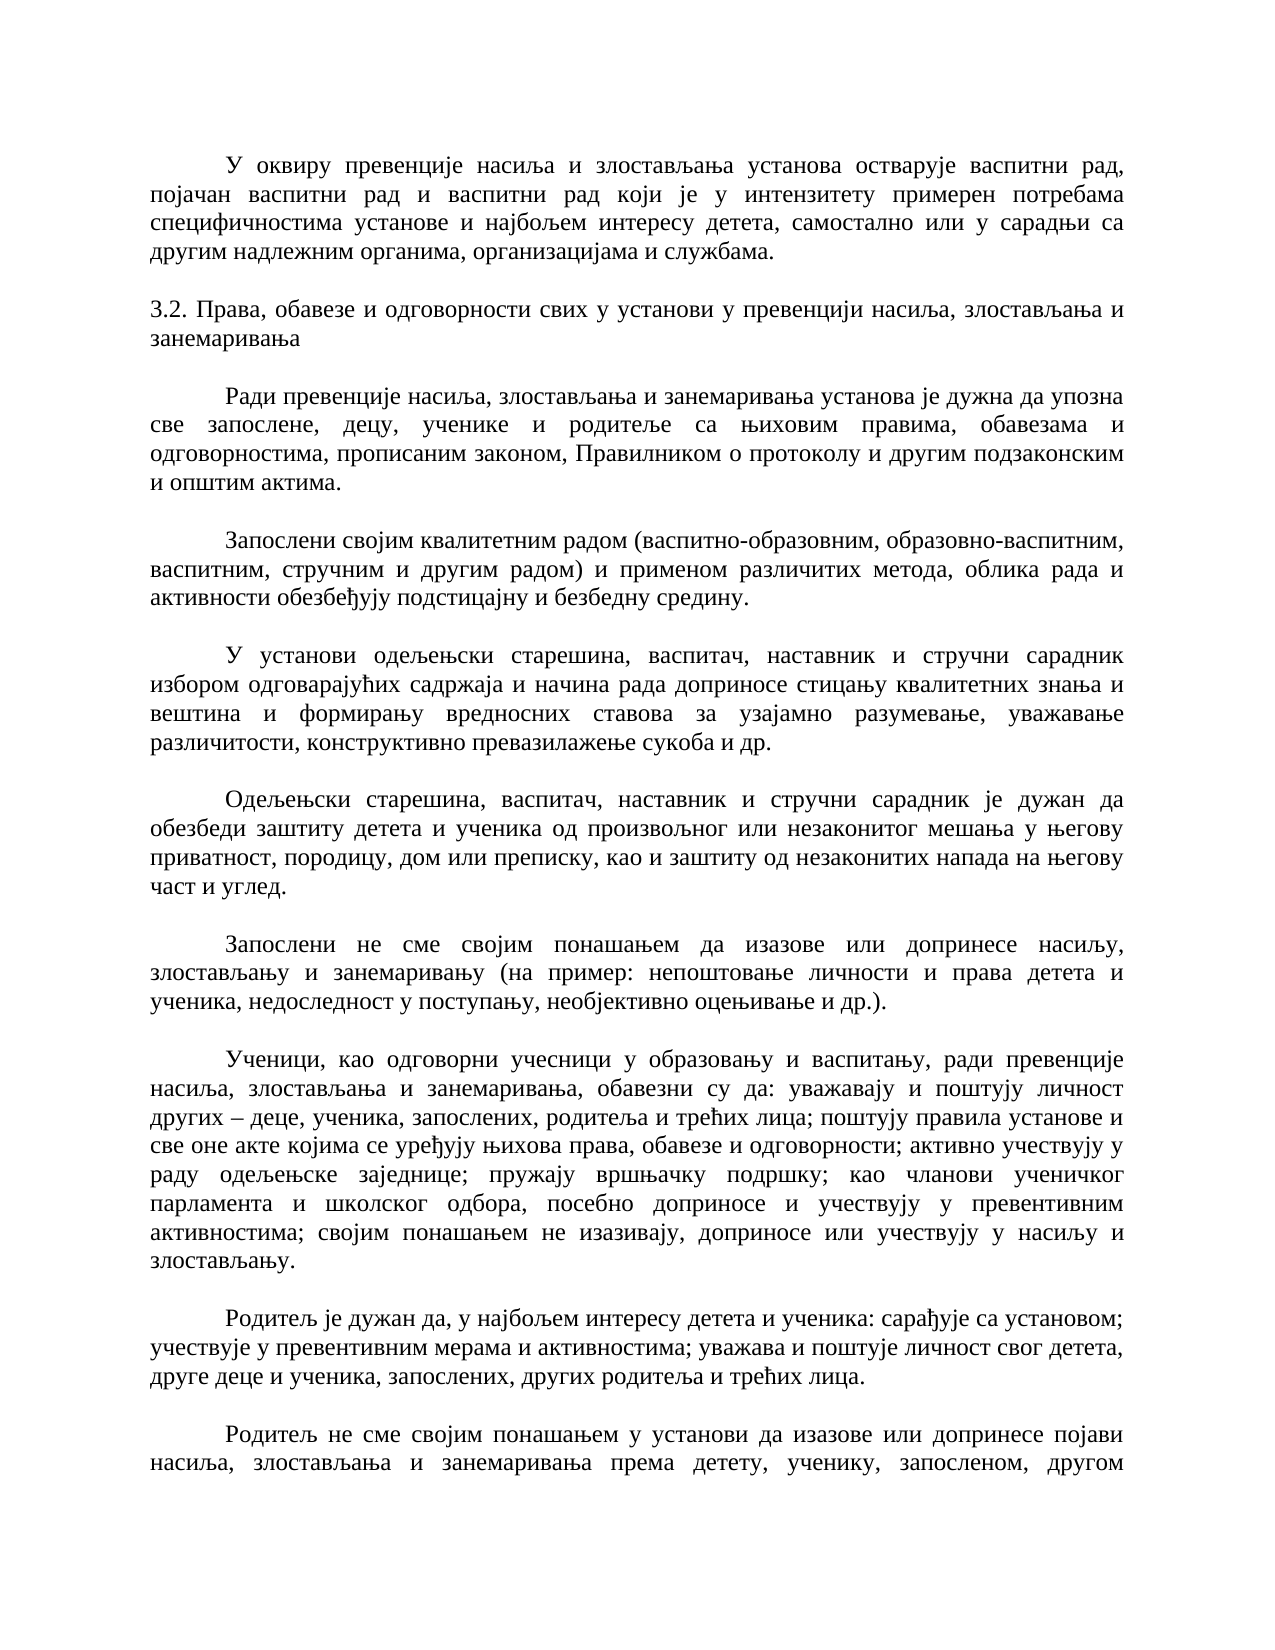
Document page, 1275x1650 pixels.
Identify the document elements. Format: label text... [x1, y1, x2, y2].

text 3.2. Права, обавезе и одговорности свих у установи у превенцији насиља, злостављања и занемаривања [150, 294, 1125, 352]
text Запослени не сме својим понашањем да изазове или допринесе насиљу, злостављању и занемаривању (на пример: непоштовање личности и права детета и ученика, недоследност у поступању, необјективно оцењивање и др.). [150, 929, 1125, 1015]
text Ради превенције насиља, злостављања и занемаривања установа је дужна да упозна све запослене, децу, ученике и родитеље са њиховим правима, обавезама и одговорностима, прописаним законом, Правилником о протоколу и другим подзаконским и општим актима. [150, 381, 1125, 496]
text У оквиру превенције насиља и злостављања установа остварује васпитни рад, појачан васпитни рад и васпитни рад који је у интензитету примерен потребама специфичностима установе и најбољем интересу детета, самостално или у сарадњи са другим надлежним органима, организацијама и службама. [150, 150, 1125, 265]
text Запослени својим квалитетним радом (васпитно-образовним, образовно-васпитним, васпитним, стручним и другим радом) и применом различитих метода, облика рада и активности обезбеђују подстицајну и безбедну средину. [150, 525, 1125, 611]
text У установи одељењски старешина, васпитач, наставник и стручни сарадник избором одговарајућих садржаја и начина рада доприносе стицању квалитетних знања и вештина и формирању вредносних ставова за узајамно разумевање, уважавање различитости, конструктивно превазилажење сукоба и др. [150, 640, 1125, 755]
text Одељењски старешина, васпитач, наставник и стручни сарадник је дужан да обезбеди заштиту детета и ученика од произвољног или незаконитог мешања у његову приватност, породицу, дом или преписку, као и заштиту од незаконитих напада на његову част и углед. [150, 784, 1125, 899]
text Ученици, као одговорни учесници у образовању и васпитању, ради превенције насиља, злостављања и занемаривања, обавезни су да: уважавају и поштују личност других – деце, ученика, запослених, родитеља и трећих лица; поштују правила установе и све оне акте којима се уређују њихова права, обавезе и одговорности; активно учествују у раду одељењске заједнице; пружају вршњачку подршку; као чланови ученичког парламента и школског одбора, посебно доприносе и учествују у превентивним активностима; својим понашањем не изазивају, доприносе или учествују у насиљу и злостављању. [150, 1044, 1125, 1274]
text Родитељ је дужан да, у најбољем интересу детета и ученика: сарађује са установом; учествује у превентивним мерама и активностима; уважава и поштује личност свог детета, друге деце и ученика, запослених, других родитеља и трећих лица. [150, 1303, 1125, 1389]
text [150, 1419, 1125, 1476]
